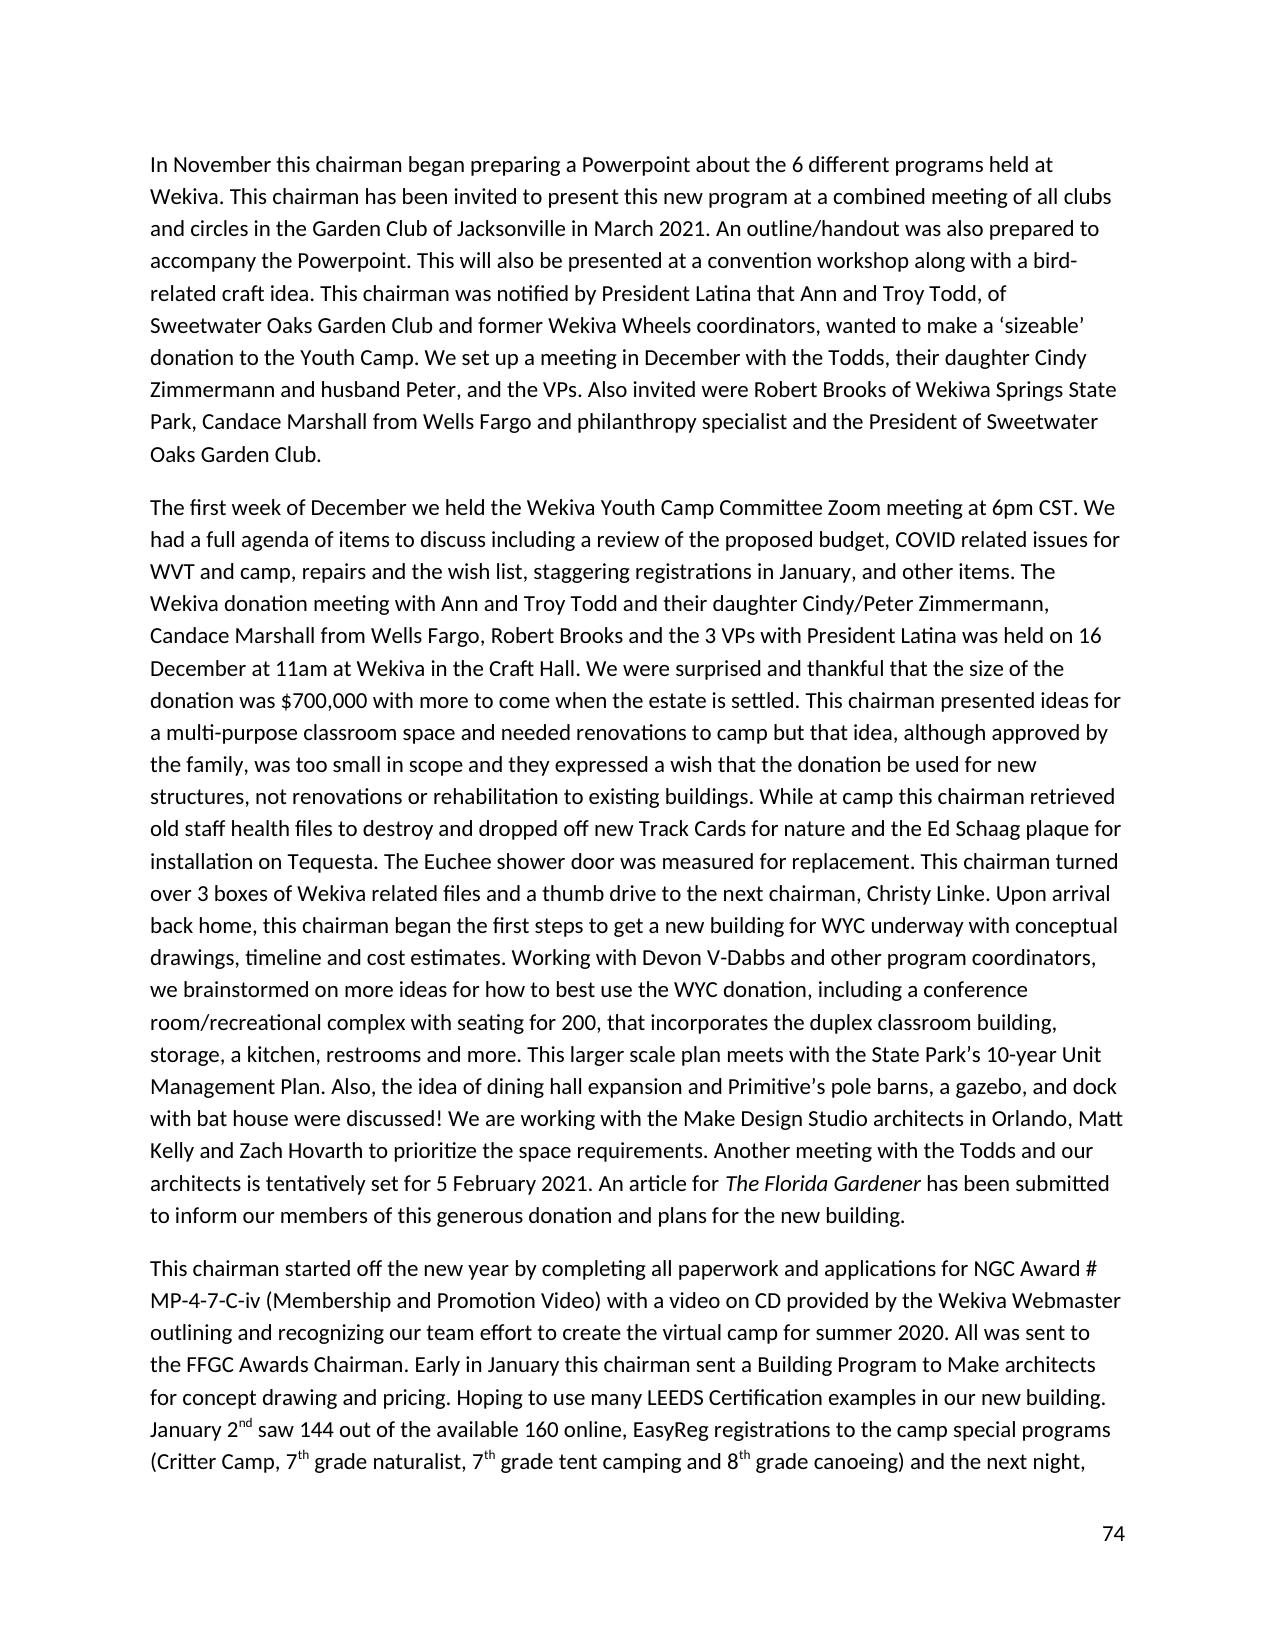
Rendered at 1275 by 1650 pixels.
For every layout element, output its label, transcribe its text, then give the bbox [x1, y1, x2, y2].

text The first week of December we held the Wekiva Youth Camp Committee Zoom meeting at 6pm CST. We had a full agenda of items to discuss including a review of the proposed budget, COVID related issues for WVT and camp, repairs and the wish list, staggering registrations in January, and other items. The Wekiva donation meeting with Ann and Troy Todd and their daughter Cindy/Peter Zimmermann, Candace Marshall from Wells Fargo, Robert Brooks and the 3 VPs with President Latina was held on 16 December at 11am at Wekiva in the Craft Hall. We were surprised and thankful that the size of the donation was $700,000 with more to come when the estate is settled. This chairman presented ideas for a multi-purpose classroom space and needed renovations to camp but that idea, although approved by the family, was too small in scope and they expressed a wish that the donation be used for new structures, not renovations or rehabilitation to existing buildings. While at camp this chairman retrieved old staff health files to destroy and dropped off new Track Cards for nature and the Ed Schaag plaque for installation on Tequesta. The Euchee shower door was measured for replacement. This chairman turned over 3 boxes of Wekiva related files and a thumb drive to the next chairman, Christy Linke. Upon arrival back home, this chairman began the first steps to get a new building for WYC underway with conceptual drawings, timeline and cost estimates. Working with Devon V-Dabbs and other program coordinators, we brainstormed on more ideas for how to best use the WYC donation, including a conference room/recreational complex with seating for 200, that incorporates the duplex classroom building, storage, a kitchen, restrooms and more. This larger scale plan meets with the State Park’s 10-year Unit Management Plan. Also, the idea of dining hall expansion and Primitive’s pole barns, a gazebo, and dock with bat house were discussed! We are working with the Make Design Studio architects in Orlando, Matt Kelly and Zach Hovarth to prioritize the space requirements. Another meeting with the Todds and our architects is tentatively set for 5 February 2021. An article for The Florida Gardener has been submitted to inform our members of this generous donation and plans for the new building. [150, 493, 1125, 1229]
text In November this chairman began preparing a Powerpoint about the 6 different programs held at Wekiva. This chairman has been invited to present this new program at a combined meeting of all clubs and circles in the Garden Club of Jacksonville in March 2021. An outline/handout was also prepared to accompany the Powerpoint. This will also be presented at a convention workshop along with a bird-related craft idea. This chairman was notified by President Latina that Ann and Troy Todd, of Sweetwater Oaks Garden Club and former Wekiva Wheels coordinators, wanted to make a ‘sizeable’ donation to the Youth Camp. We set up a meeting in December with the Todds, their daughter Cindy Zimmermann and husband Peter, and the VPs. Also invited were Robert Brooks of Wekiwa Springs State Park, Candace Marshall from Wells Fargo and philanthropy specialist and the President of Sweetwater Oaks Garden Club. [150, 150, 1125, 468]
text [150, 1254, 1125, 1475]
